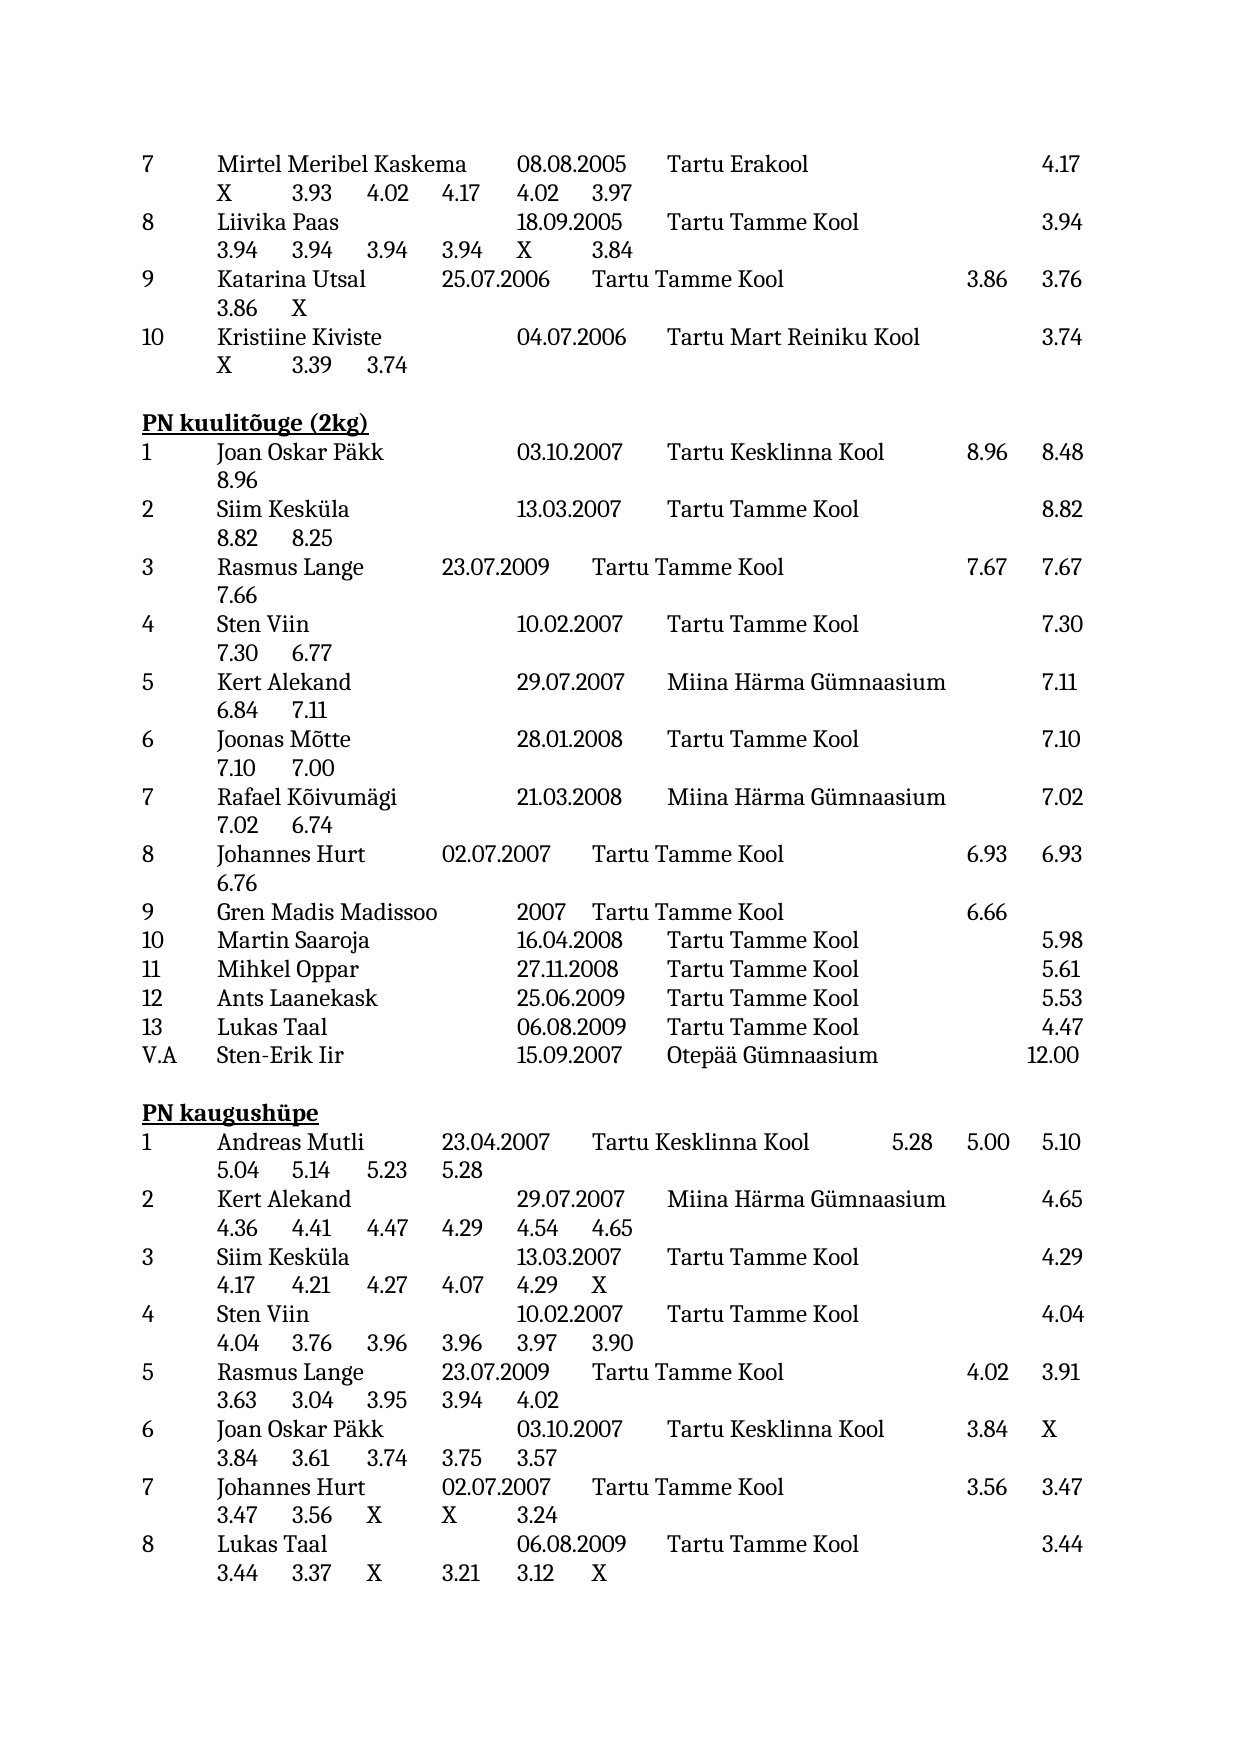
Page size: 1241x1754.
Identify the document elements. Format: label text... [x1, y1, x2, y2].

text 3 Rasmus Lange 23.07.2009 Tartu Tamme Kool 7.67 7.67 7.66 [142, 552, 1090, 610]
text 10 Kristiine Kiviste 04.07.2006 Tartu Mart Reiniku Kool 3.74 X 3.39 3.74 [142, 322, 1090, 380]
text PN kaugushüpe [142, 1099, 1090, 1127]
text 13 Lukas Taal 06.08.2009 Tartu Tamme Kool 4.47 [142, 1012, 1090, 1041]
text 7 Johannes Hurt 02.07.2007 Tartu Tamme Kool 3.56 3.47 3.47 3.56 X X 3.24 [142, 1472, 1090, 1530]
text 5 Kert Alekand 29.07.2007 Miina Härma Gümnaasium 7.11 6.84 7.11 [142, 667, 1090, 725]
text 8 Johannes Hurt 02.07.2007 Tartu Tamme Kool 6.93 6.93 6.76 [142, 840, 1090, 897]
text 6 Joonas Mõtte 28.01.2008 Tartu Tamme Kool 7.10 7.10 7.00 [142, 725, 1090, 782]
text 12 Ants Laanekask 25.06.2009 Tartu Tamme Kool 5.53 [142, 984, 1090, 1012]
text 3 Siim Kesküla 13.03.2007 Tartu Tamme Kool 4.29 4.17 4.21 4.27 4.07 4.29 X [142, 1242, 1090, 1300]
text 8 Liivika Paas 18.09.2005 Tartu Tamme Kool 3.94 3.94 3.94 3.94 3.94 X 3.84 [142, 207, 1090, 265]
text PN kuulitõuge (2kg) [142, 409, 1090, 437]
text 1 Joan Oskar Päkk 03.10.2007 Tartu Kesklinna Kool 8.96 8.48 8.96 [142, 437, 1090, 495]
text V.A Sten-Erik Iir 15.09.2007 Otepää Gümnaasium 12.00 [142, 1041, 1090, 1070]
text 7 Rafael Kõivumägi 21.03.2008 Miina Härma Gümnaasium 7.02 7.02 6.74 [142, 782, 1090, 840]
text 2 Siim Kesküla 13.03.2007 Tartu Tamme Kool 8.82 8.82 8.25 [142, 495, 1090, 552]
text 9 Katarina Utsal 25.07.2006 Tartu Tamme Kool 3.86 3.76 3.86 X [142, 265, 1090, 322]
text 4 Sten Viin 10.02.2007 Tartu Tamme Kool 7.30 7.30 6.77 [142, 610, 1090, 667]
text 5 Rasmus Lange 23.07.2009 Tartu Tamme Kool 4.02 3.91 3.63 3.04 3.95 3.94 4.02 [142, 1357, 1090, 1415]
text 4 Sten Viin 10.02.2007 Tartu Tamme Kool 4.04 4.04 3.76 3.96 3.96 3.97 3.90 [142, 1300, 1090, 1357]
text 10 Martin Saaroja 16.04.2008 Tartu Tamme Kool 5.98 [142, 926, 1090, 955]
text 6 Joan Oskar Päkk 03.10.2007 Tartu Kesklinna Kool 3.84 X 3.84 3.61 3.74 3.75 3.57 [142, 1415, 1090, 1472]
text 9 Gren Madis Madissoo 2007 Tartu Tamme Kool 6.66 [142, 897, 1090, 926]
text 7 Mirtel Meribel Kaskema 08.08.2005 Tartu Erakool 4.17 X 3.93 4.02 4.17 4.02 3.97 [142, 150, 1090, 207]
text 1 Andreas Mutli 23.04.2007 Tartu Kesklinna Kool 5.28 5.00 5.10 5.04 5.14 5.23 5.28 [142, 1127, 1090, 1185]
text 11 Mihkel Oppar 27.11.2008 Tartu Tamme Kool 5.61 [142, 955, 1090, 984]
text 8 Lukas Taal 06.08.2009 Tartu Tamme Kool 3.44 3.44 3.37 X 3.21 3.12 X [142, 1530, 1090, 1587]
text 2 Kert Alekand 29.07.2007 Miina Härma Gümnaasium 4.65 4.36 4.41 4.47 4.29 4.54 4.65 [142, 1185, 1090, 1242]
